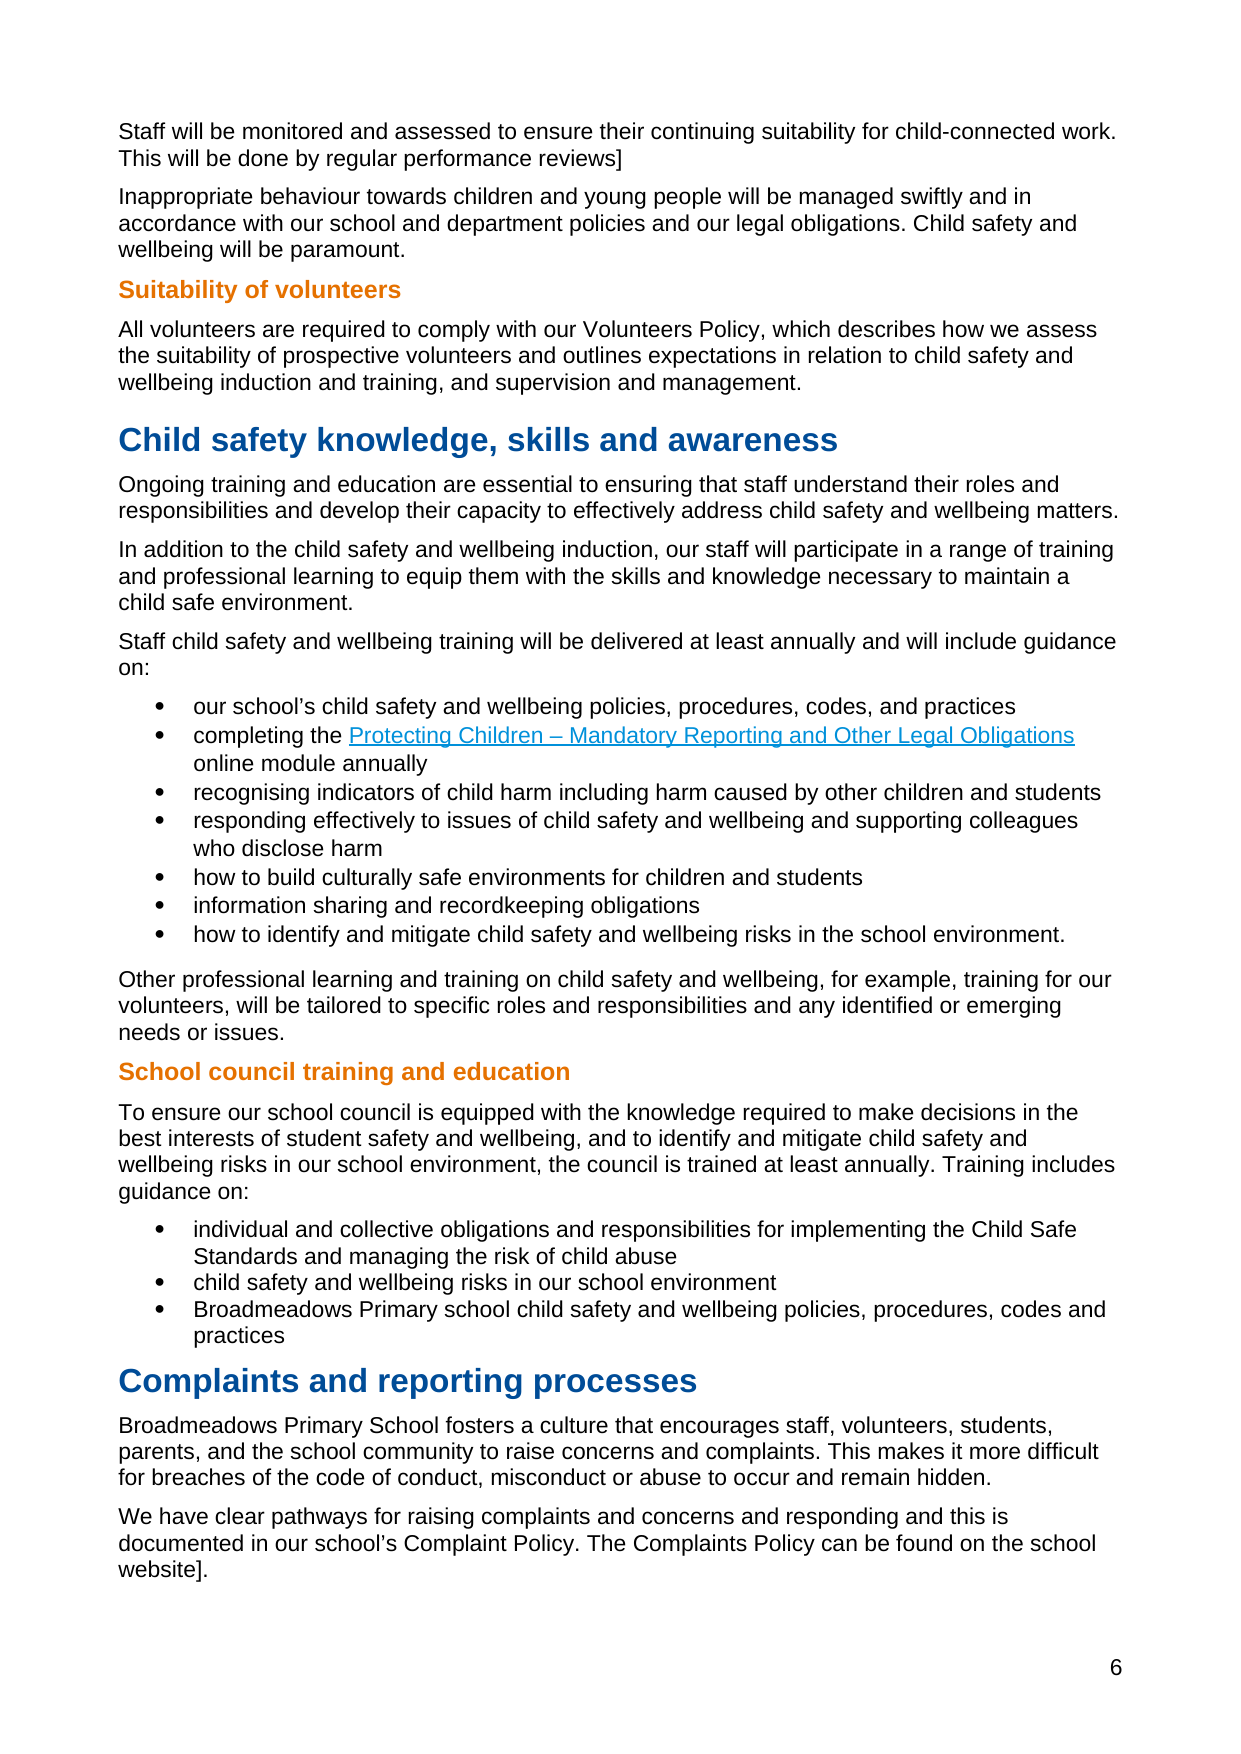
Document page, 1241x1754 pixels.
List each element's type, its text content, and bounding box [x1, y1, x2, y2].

text Staff will be monitored and assessed to ensure their continuing suitability for child-connected work. This will be done by regular performance reviews] [118, 118, 1122, 171]
text Staff child safety and wellbeing training will be delivered at least annually and will include guidance on: [118, 628, 1122, 681]
text We have clear pathways for raising complaints and concerns and responding and this is documented in our school’s Complaint Policy. The Complaints Policy can be found on the school website]. [118, 1503, 1122, 1582]
subtitle Child safety knowledge, skills and awareness [118, 420, 1122, 459]
subtitle Complaints and reporting processes [118, 1361, 1122, 1399]
text Ongoing training and education are essential to ensuring that staff understand their roles and responsibilities and develop their capacity to effectively address child safety and wellbeing matters. [118, 471, 1122, 524]
list individual and collective obligations and responsibilities for implementing the Child Safe Standards and managing the risk of child abuse [156, 1216, 1122, 1269]
text To ensure our school council is equipped with the knowledge required to make decisions in the best interests of student safety and wellbeing, and to identify and mitigate child safety and wellbeing risks in our school environment, the council is trained at least annually. Training includes guidance on: [118, 1098, 1122, 1204]
list recognising indicators of child harm including harm caused by other children and students [156, 778, 1122, 805]
text Broadmeadows Primary School fosters a culture that encourages staff, volunteers, students, parents, and the school community to raise concerns and complaints. This makes it more difficult for breaches of the code of conduct, misconduct or abuse to occur and remain hidden. [118, 1412, 1122, 1491]
text Other professional learning and training on child safety and wellbeing, for example, training for our volunteers, will be tailored to specific roles and responsibilities and any identified or emerging needs or issues. [118, 966, 1122, 1045]
list Broadmeadows Primary school child safety and wellbeing policies, procedures, codes and practices [156, 1296, 1122, 1348]
text Inappropriate behaviour towards children and young people will be managed swiftly and in accordance with our school and department policies and our legal obligations. Child safety and wellbeing will be paramount. [118, 183, 1122, 262]
subtitle Suitability of volunteers [118, 275, 1122, 304]
list our school’s child safety and wellbeing policies, procedures, codes, and practices [156, 693, 1122, 719]
list information sharing and recordkeeping obligations [156, 892, 1122, 918]
list how to build culturally safe environments for children and students [156, 864, 1122, 890]
list how to identify and mitigate child safety and wellbeing risks in the school environment. [156, 921, 1122, 947]
text All volunteers are required to comply with our Volunteers Policy, which describes how we assess the suitability of prospective volunteers and outlines expectations in relation to child safety and wellbeing induction and training, and supervision and management. [118, 316, 1122, 395]
list child safety and wellbeing risks in our school environment [156, 1269, 1122, 1296]
text In addition to the child safety and wellbeing induction, our staff will participate in a range of training and professional learning to equip them with the skills and knowledge necessary to maintain a child safe environment. [118, 536, 1122, 615]
subtitle School council training and education [118, 1057, 1122, 1086]
list completing the Protecting Children – Mandatory Reporting and Other Legal Obligations online module annually [156, 722, 1122, 776]
list responding effectively to issues of child safety and wellbeing and supporting colleagues who disclose harm [156, 807, 1122, 862]
